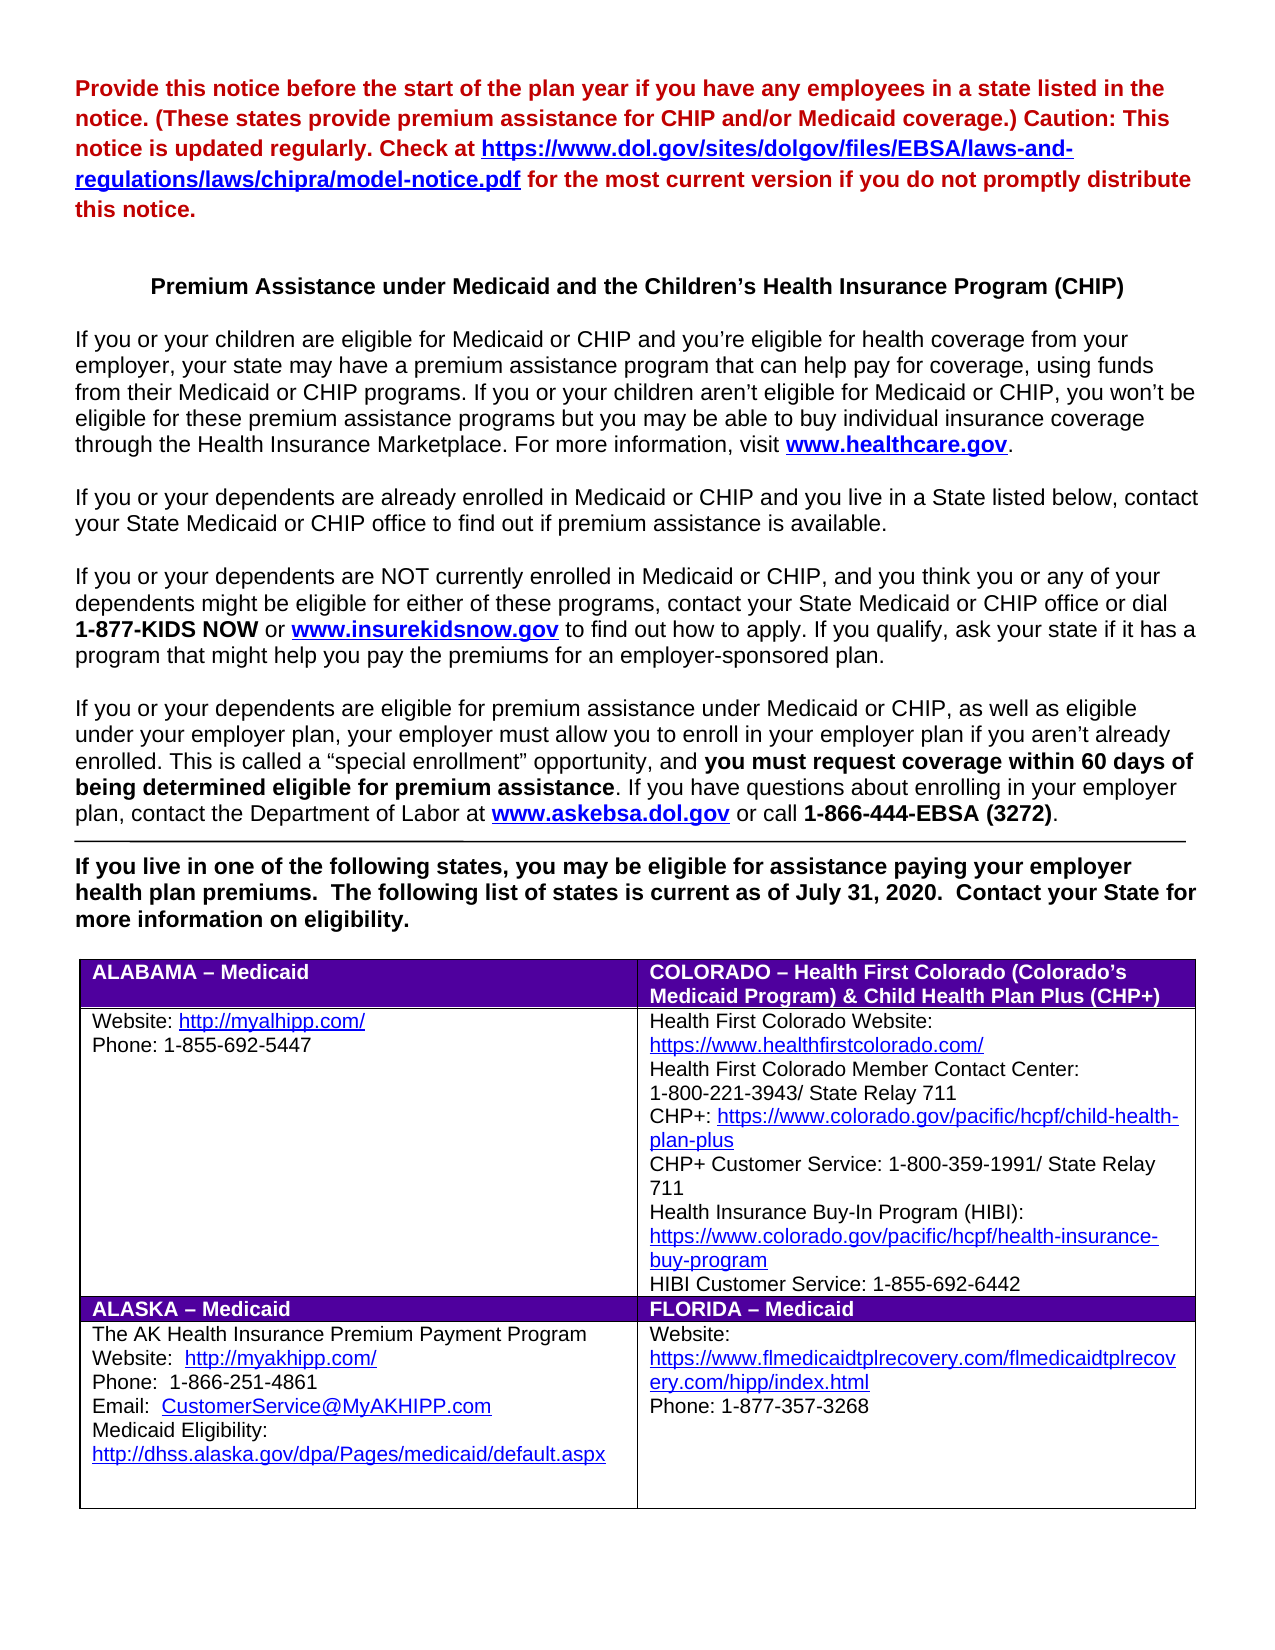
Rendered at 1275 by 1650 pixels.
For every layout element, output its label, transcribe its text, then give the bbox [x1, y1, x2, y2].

text If you live in one of the following states, you may be eligible for assistance paying your employer health plan premiums. The following list of states is current as of July 31, 2020. Contact your State for more information on eligibility. [75, 853, 1200, 932]
table_cell Website: http://myalhipp.com/ Phone: 1-855-692-5447 [81, 1009, 637, 1296]
table_cell Health First Colorado Website: https://www.healthfirstcolorado.com/ Health First Colorado Member Contact Center: 1-800-221-3943/ State Relay 711 CHP+: https://www.colorado.gov/pacific/hcpf/child-health-plan-plus CHP+ Customer Service: 1-800-359-1991/ State Relay 711 Health Insurance Buy-In Program (HIBI): https://www.colorado.gov/pacific/hcpf/health-insurance-buy-program HIBI Customer Service: 1-855-692-6442 [638, 1009, 1195, 1296]
text Premium Assistance under Medicaid and the Children’s Health Insurance Program (CHIP) [75, 273, 1200, 299]
table_cell FLORIDA – Medicaid [638, 1297, 1195, 1321]
text If you or your dependents are already enrolled in Medicaid or CHIP and you live in a State listed below, contact your State Medicaid or CHIP office to find out if premium assistance is available. [75, 484, 1200, 537]
table_cell The AK Health Insurance Premium Payment Program Website: http://myakhipp.com/ Phone: 1-866-251-4861 Email: CustomerService@MyAKHIPP.com Medicaid Eligibility: http://dhss.alaska.gov/dpa/Pages/medicaid/default.aspx [81, 1322, 637, 1508]
text If you or your dependents are NOT currently enrolled in Medicaid or CHIP, and you think you or any of your dependents might be eligible for either of these programs, contact your State Medicaid or CHIP office or dial 1-877-KIDS NOW or www.insurekidsnow.gov to find out how to apply. If you qualify, ask your state if it has a program that might help you pay the premiums for an employer-sponsored plan. [75, 563, 1200, 668]
text Provide this notice before the start of the plan year if you have any employees in a state listed in the notice. (These states provide premium assistance for CHIP and/or Medicaid coverage.) Caution: This notice is updated regularly. Check at https://www.dol.gov/sites/dolgov/files/EBSA/laws-and-regulations/laws/chipra/model-notice.pdf for the most current version if you do not promptly distribute this notice. [75, 75, 1200, 222]
text If you or your dependents are eligible for premium assistance under Medicaid or CHIP, as well as eligible under your employer plan, your employer must allow you to enroll in your employer plan if you aren’t already enrolled. This is called a “special enrollment” opportunity, and you must request coverage within 60 days of being determined eligible for premium assistance. If you have questions about enrolling in your employer plan, contact the Department of Labor at www.askebsa.dol.gov or call 1-866-444-EBSA (3272). [75, 695, 1200, 827]
table_header COLORADO – Health First Colorado (Colorado’s Medicaid Program) & Child Health Plan Plus (CHP+) [638, 960, 1195, 1007]
table_cell Website: https://www.flmedicaidtplrecovery.com/flmedicaidtplrecovery.com/hipp/index.html Phone: 1-877-357-3268 [638, 1322, 1195, 1508]
table_cell ALASKA – Medicaid [81, 1297, 637, 1321]
table_header ALABAMA – Medicaid [81, 960, 637, 1007]
text If you or your children are eligible for Medicaid or CHIP and you’re eligible for health coverage from your employer, your state may have a premium assistance program that can help pay for coverage, using funds from their Medicaid or CHIP programs. If you or your children aren’t eligible for Medicaid or CHIP, you won’t be eligible for these premium assistance programs but you may be able to buy individual insurance coverage through the Health Insurance Marketplace. For more information, visit www.healthcare.gov. [75, 326, 1200, 458]
